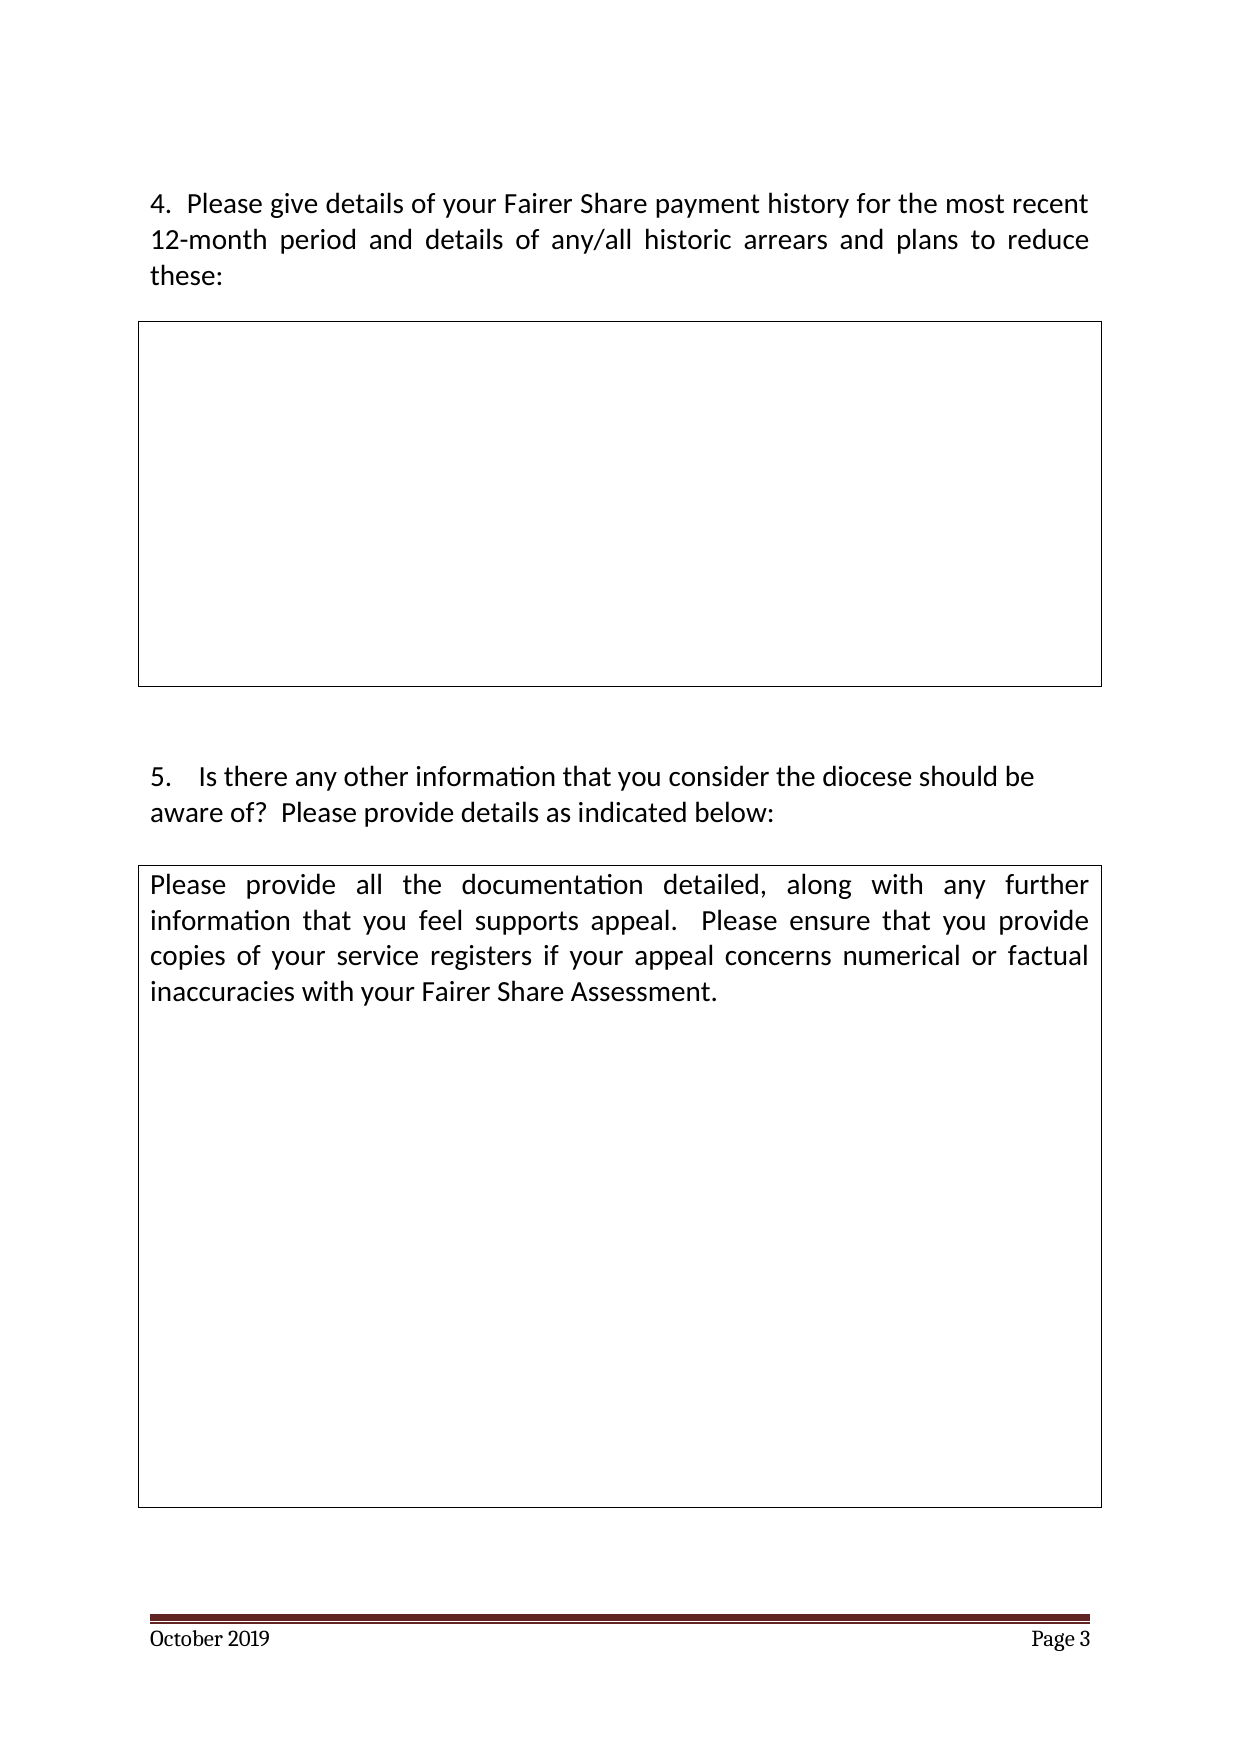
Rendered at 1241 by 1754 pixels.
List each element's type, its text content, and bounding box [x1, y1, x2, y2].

text 5. Is there any other information that you consider the diocese should be aware of? Please provide details as indicated below: [150, 758, 1090, 829]
table_header [139, 322, 1101, 686]
table_header Please provide all the documentation detailed, along with any further information that you feel supports appeal. Please ensure that you provide copies of your service registers if your appeal concerns numerical or factual inaccuracies with your Fairer Share Assessment. [139, 866, 1101, 1507]
text 4. Please give details of your Fairer Share payment history for the most recent 12-month period and details of any/all historic arrears and plans to reduce these: [150, 186, 1090, 292]
